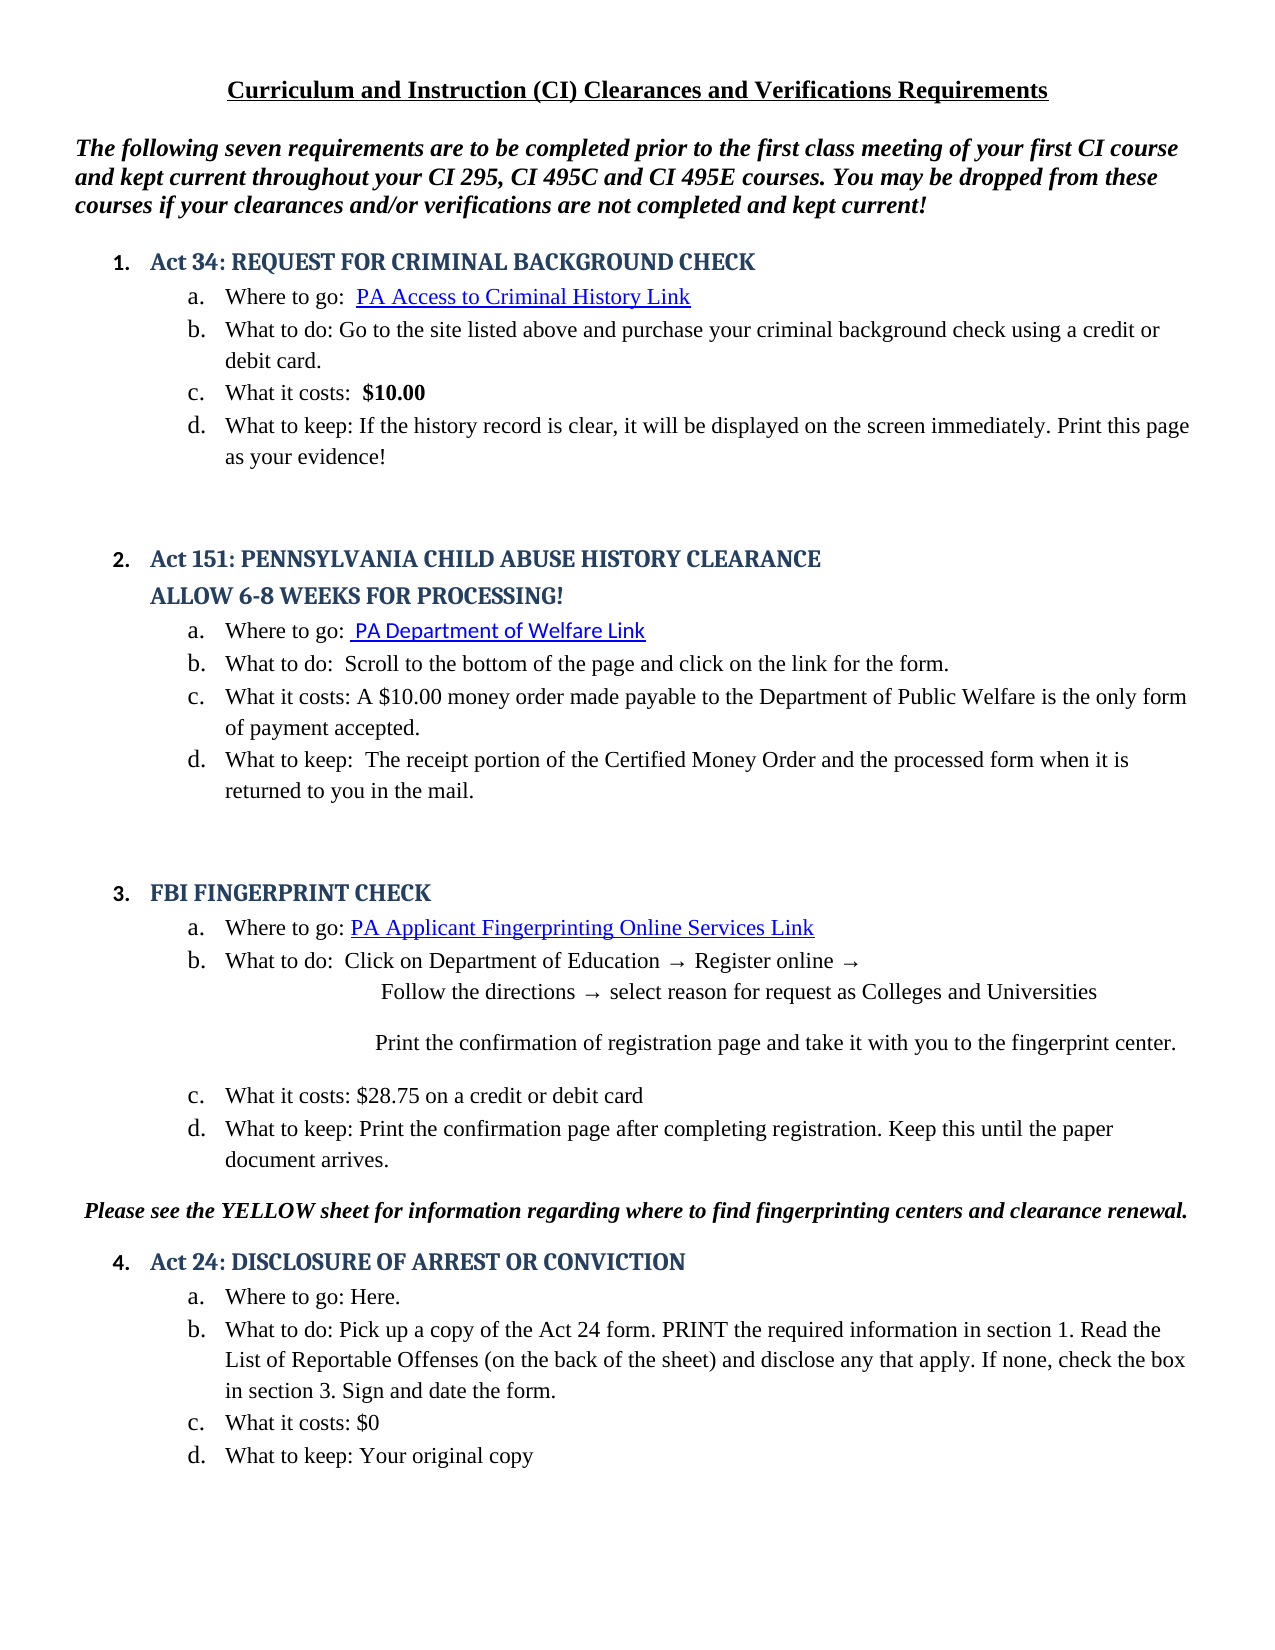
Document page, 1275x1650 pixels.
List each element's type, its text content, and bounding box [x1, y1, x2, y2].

subtitle ALLOW 6-8 WEEKS FOR PROCESSING! [112, 582, 1200, 611]
subtitle Act 34: REQUEST FOR CRIMINAL BACKGROUND CHECK [112, 248, 1200, 277]
text Please see the YELLOW sheet for information regarding where to find fingerprinting centers and clearance renewal. [75, 1197, 1200, 1223]
list What to keep: The receipt portion of the Certified Money Order and the processed form when it is returned to you in the mail. [187, 744, 1200, 803]
list What to do: Pick up a copy of the Act 24 form. PRINT the required information in section 1. Read the List of Reportable Offenses (on the back of the sheet) and disclose any that apply. If none, check the box in section 3. Sign and date the form. [187, 1314, 1200, 1403]
subtitle Act 24: DISCLOSURE OF ARREST OR CONVICTION [112, 1248, 1200, 1277]
list What it costs: $0 [187, 1407, 1200, 1436]
list Where to go: PA Applicant Fingerprinting Online Services Link [187, 912, 1200, 941]
list What to do: Click on Department of Education → Register online → [187, 945, 1200, 974]
list Where to go: Here. [187, 1281, 1200, 1309]
subtitle Act 151: PENNSYLVANIA CHILD ABUSE HISTORY CLEARANCE [112, 545, 1200, 574]
text The following seven requirements are to be completed prior to the first class meeting of your first CI course and kept current throughout your CI 295, CI 495C and CI 495E courses. You may be dropped from these courses if your clearances and/or verifications are not completed and kept current! [75, 133, 1200, 219]
list Where to go: PA Access to Criminal History Link [187, 281, 1200, 310]
list Where to go: PA Department of Welfare Link [187, 615, 1200, 644]
list What to do: Go to the site listed above and purchase your criminal background check using a credit or debit card. [187, 314, 1200, 373]
list What to keep: Your original copy [187, 1440, 1200, 1469]
list What to keep: Print the confirmation page after completing registration. Keep this until the paper document arrives. [187, 1113, 1200, 1172]
list What to do: Scroll to the bottom of the page and click on the link for the form. [187, 648, 1200, 677]
subtitle FBI FINGERPRINT CHECK [112, 879, 1200, 908]
list What it costs: $28.75 on a credit or debit card [187, 1080, 1200, 1109]
list What it costs: $10.00 [187, 377, 1200, 406]
text Curriculum and Instruction (CI) Clearances and Verifications Requirements [75, 75, 1200, 104]
list Follow the directions → select reason for request as Colleges and Universities [300, 978, 1200, 1004]
text Print the confirmation of registration page and take it with you to the fingerprint center. [300, 1029, 1200, 1055]
list What to keep: If the history record is clear, it will be displayed on the screen immediately. Print this page as your evidence! [187, 410, 1200, 469]
list What it costs: A $10.00 money order made payable to the Department of Public Welfare is the only form of payment accepted. [187, 681, 1200, 740]
